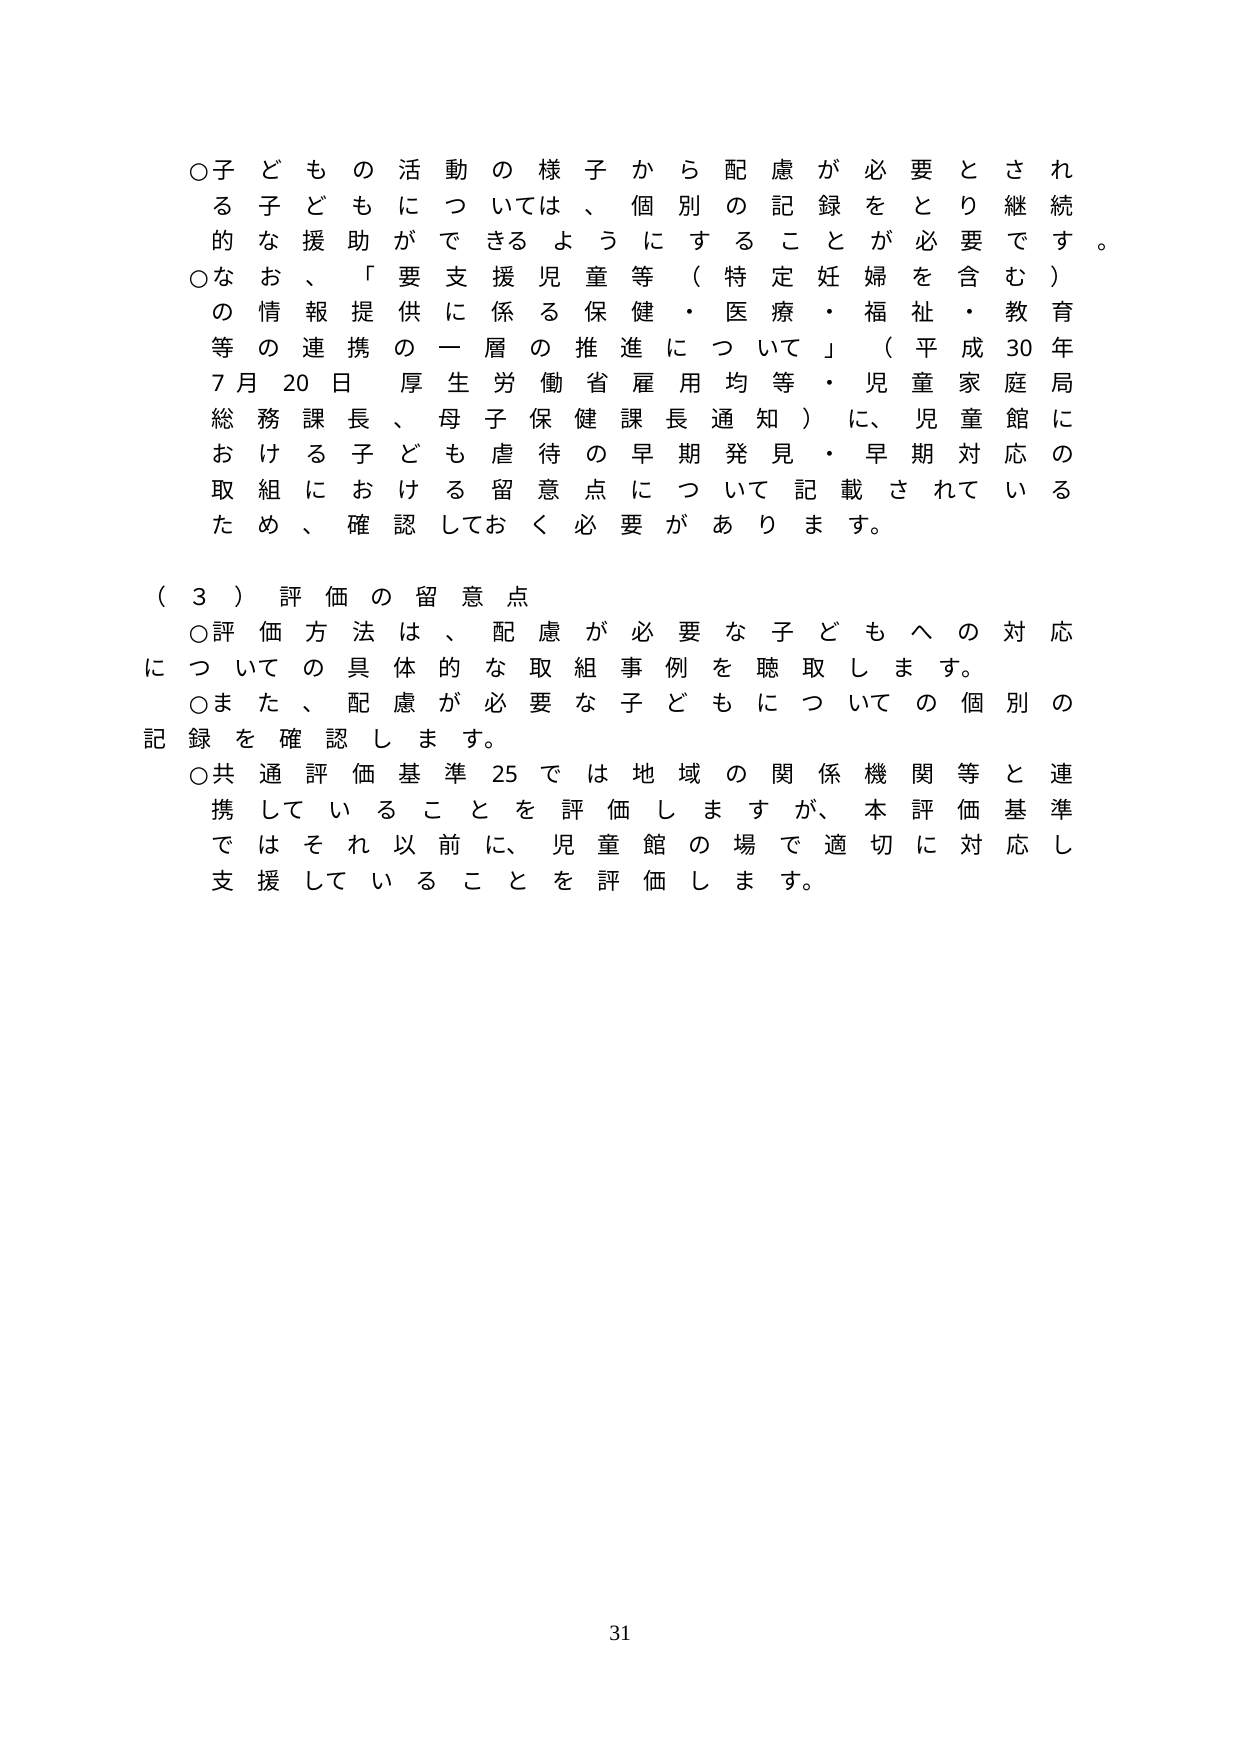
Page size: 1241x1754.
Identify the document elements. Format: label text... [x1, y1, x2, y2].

text ○評価方法は、配慮が必要な子どもへの対応についての具体的な取組事例を聴取します。 [143, 613, 1097, 684]
text ○共通評価基準25 では地域の関係機関等と連携していることを評価しますが、本評価基準ではそれ以前に、児童館の場で適切に対応し、支援していることを評価します。 [166, 755, 1097, 897]
text ○また、配慮が必要な子どもについての個別の記録を確認します。 [143, 684, 1097, 755]
text ○子どもの活動の様子から配慮が必要とされる子どもについては、個別の記録をとり継続的な援助ができるようにすることが必要です。 [166, 151, 1097, 257]
text ○なお、「要支援児童等（特定妊婦を含む）の情報提供に係る保健・医療・福祉・教育等の連携の一層の推進について」（平成30 年7 月20 日 厚生労働省雇用均等・児童家庭局総務課長、母子保健課長通知）に、児童館における子ども虐待の早期発見・早期対応の取組における留意点について記載されているため、確認しておく必要があります。 [166, 257, 1097, 542]
text （３）評価の留意点 [143, 577, 1097, 613]
